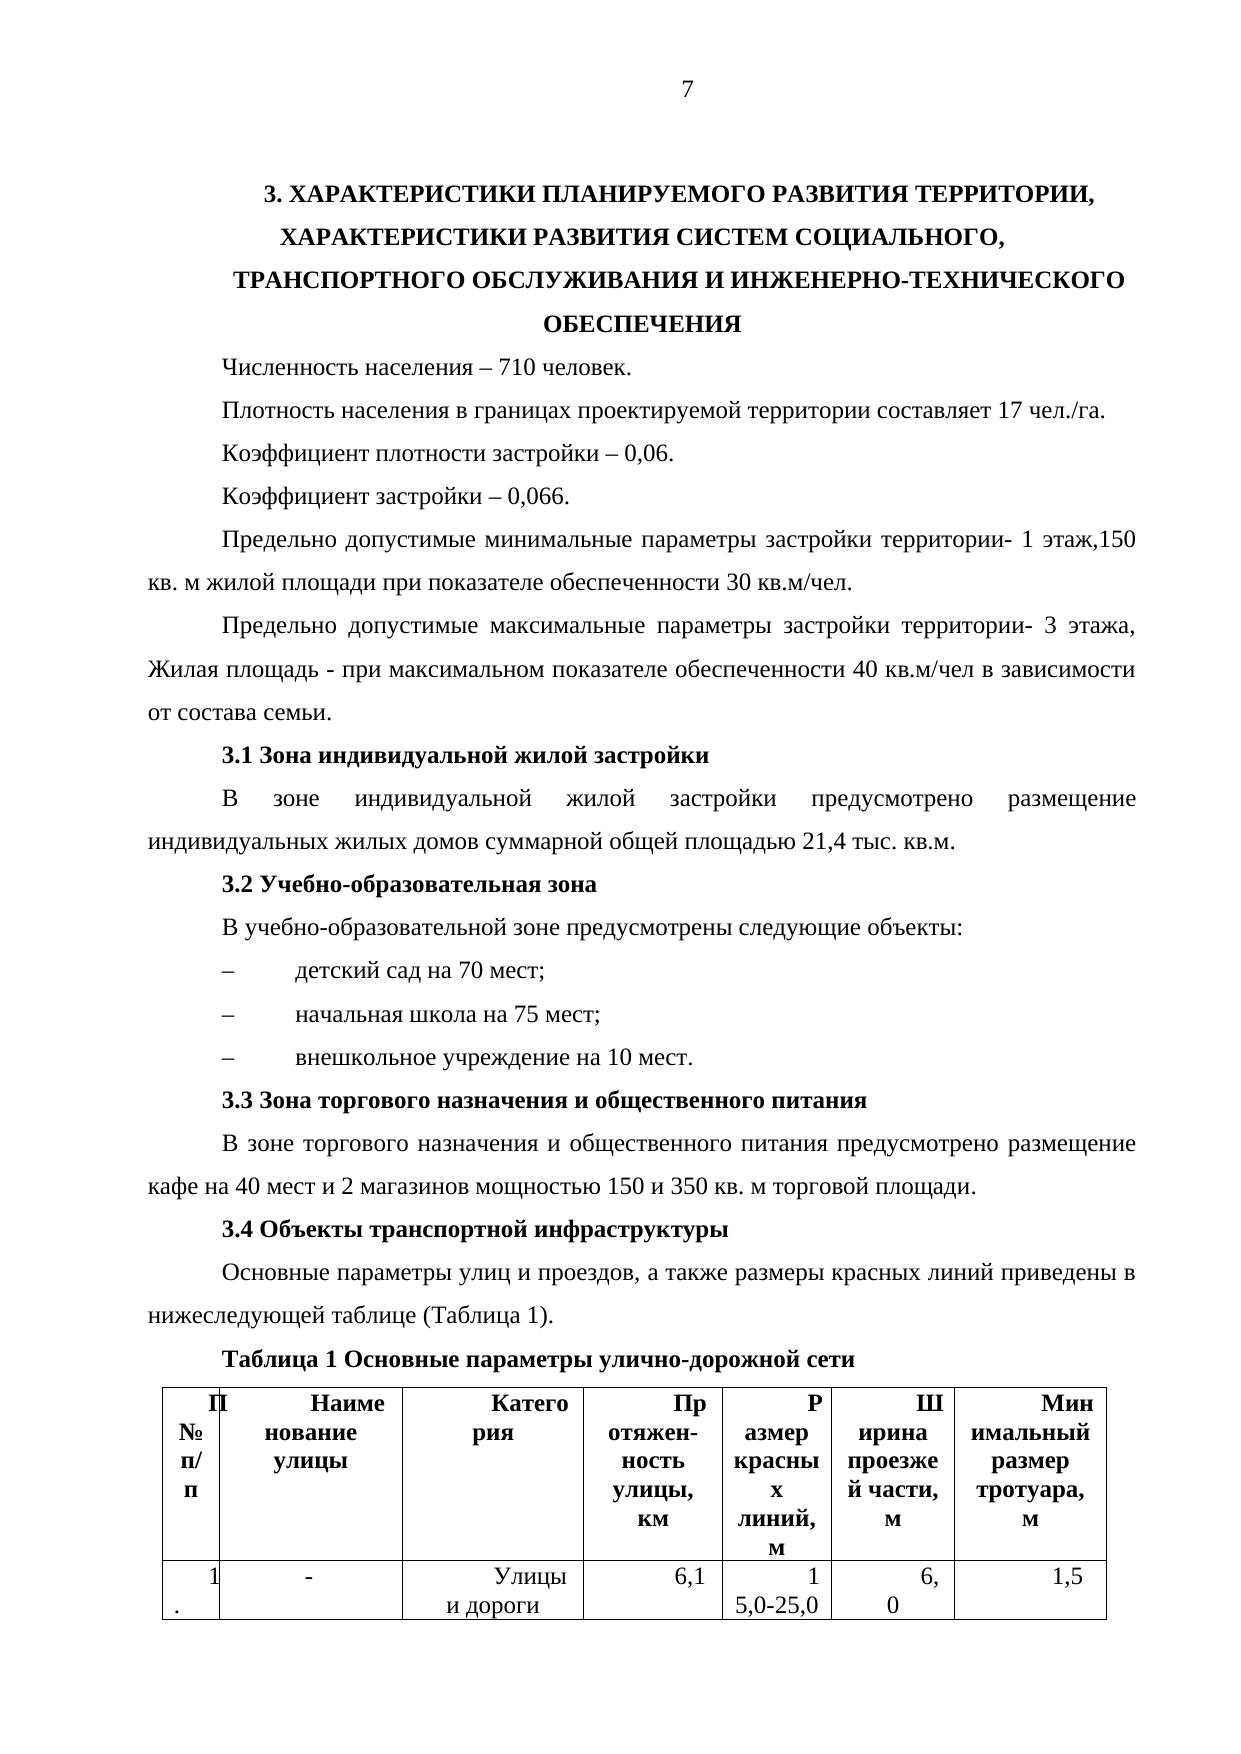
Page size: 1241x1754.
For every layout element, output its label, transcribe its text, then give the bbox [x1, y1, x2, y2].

text Коэффициент плотности застройки – 0,06. [148, 438, 1137, 467]
table_cell 1,5 [955, 1561, 1106, 1619]
table_cell - [220, 1561, 402, 1619]
text 3.4 Объекты транспортной инфраструктуры [148, 1214, 1137, 1243]
text Плотность населения в границах проектируемой территории составляет 17 чел./га. [148, 395, 1137, 424]
text 3. ХАРАКТЕРИСТИКИ ПЛАНИРУЕМОГО РАЗВИТИЯ ТЕРРИТОРИИ, ХАРАКТЕРИСТИКИ РАЗВИТИЯ СИСТЕМ СОЦИАЛЬНОГО, [148, 179, 1137, 251]
list начальная школа на 75 мест; [148, 999, 1137, 1027]
text В зоне индивидуальной жилой застройки предусмотрено размещение индивидуальных жилых домов суммарной общей площадью 21,4 тыс. кв.м. [148, 783, 1137, 855]
text Предельно допустимые минимальные параметры застройки территории- 1 этаж,150 кв. м жилой площади при показателе обеспеченности 30 кв.м/чел. [148, 524, 1137, 596]
text Предельно допустимые максимальные параметры застройки территории- 3 этажа, Жилая площадь - при максимальном показателе обеспеченности 40 кв.м/чел в зависимости от состава семьи. [148, 611, 1137, 726]
text 3.3 Зона торгового назначения и общественного питания [148, 1085, 1137, 1114]
table_header Категория [403, 1388, 583, 1560]
text Основные параметры улиц и проездов, а также размеры красных линий приведены в нижеследующей таблице (Таблица 1). [148, 1257, 1137, 1329]
table_header Минимальный размер тротуара, м [955, 1388, 1106, 1560]
text Коэффициент застройки – 0,066. [148, 481, 1137, 510]
text В зоне торгового назначения и общественного питания предусмотрено размещение кафе на 40 мест и 2 магазинов мощностью 150 и 350 кв. м торговой площади. [148, 1128, 1137, 1200]
table_header Наименование улицы [220, 1388, 402, 1560]
table_cell 6,1 [584, 1561, 722, 1619]
table_cell 1. [163, 1561, 219, 1619]
list детский сад на 70 мест; [148, 956, 1137, 984]
table_cell 15,0-25,0 [723, 1561, 831, 1619]
text 3.2 Учебно-образовательная зона [148, 869, 1137, 898]
list внешкольное учреждение на 10 мест. [148, 1042, 1137, 1071]
text В учебно-образовательной зоне предусмотрены следующие объекты: [148, 912, 1137, 941]
table_header Протяжен-ность улицы, км [584, 1388, 722, 1560]
table_header П№ п/п [163, 1388, 219, 1560]
table_header Ширина проезжей части, м [832, 1388, 954, 1560]
text ТРАНСПОРТНОГО ОБСЛУЖИВАНИЯ И ИНЖЕНЕРНО-ТЕХНИЧЕСКОГО ОБЕСПЕЧЕНИЯ [148, 266, 1137, 337]
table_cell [403, 1561, 583, 1619]
table_cell 6,0 [832, 1561, 954, 1619]
text 3.1 Зона индивидуальной жилой застройки [148, 740, 1137, 769]
table_header Размер красных линий, м [723, 1388, 831, 1560]
text Численность населения – 710 человек. [148, 352, 1137, 381]
text Таблица 1 Основные параметры улично-дорожной сети [148, 1344, 1137, 1372]
